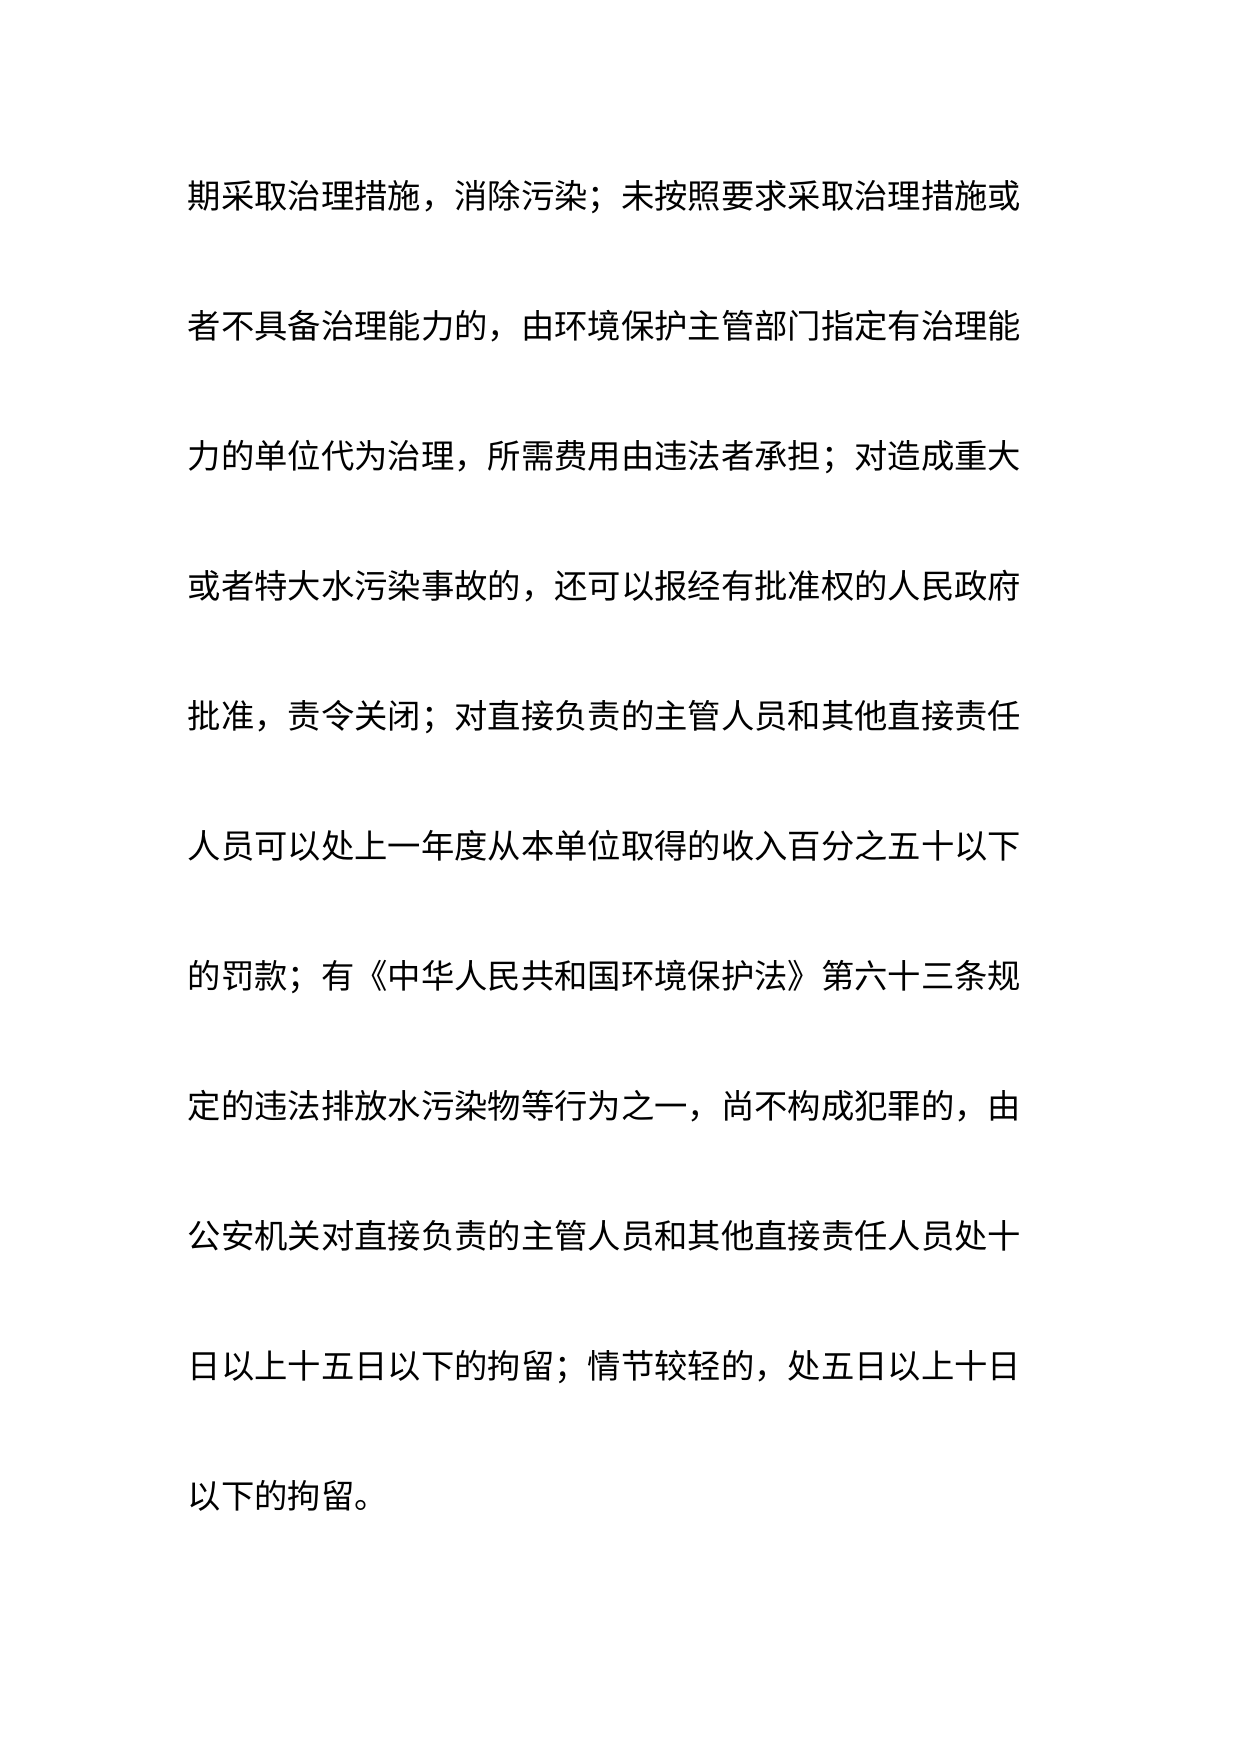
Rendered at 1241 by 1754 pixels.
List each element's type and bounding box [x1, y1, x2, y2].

list [187, 162, 1053, 1527]
